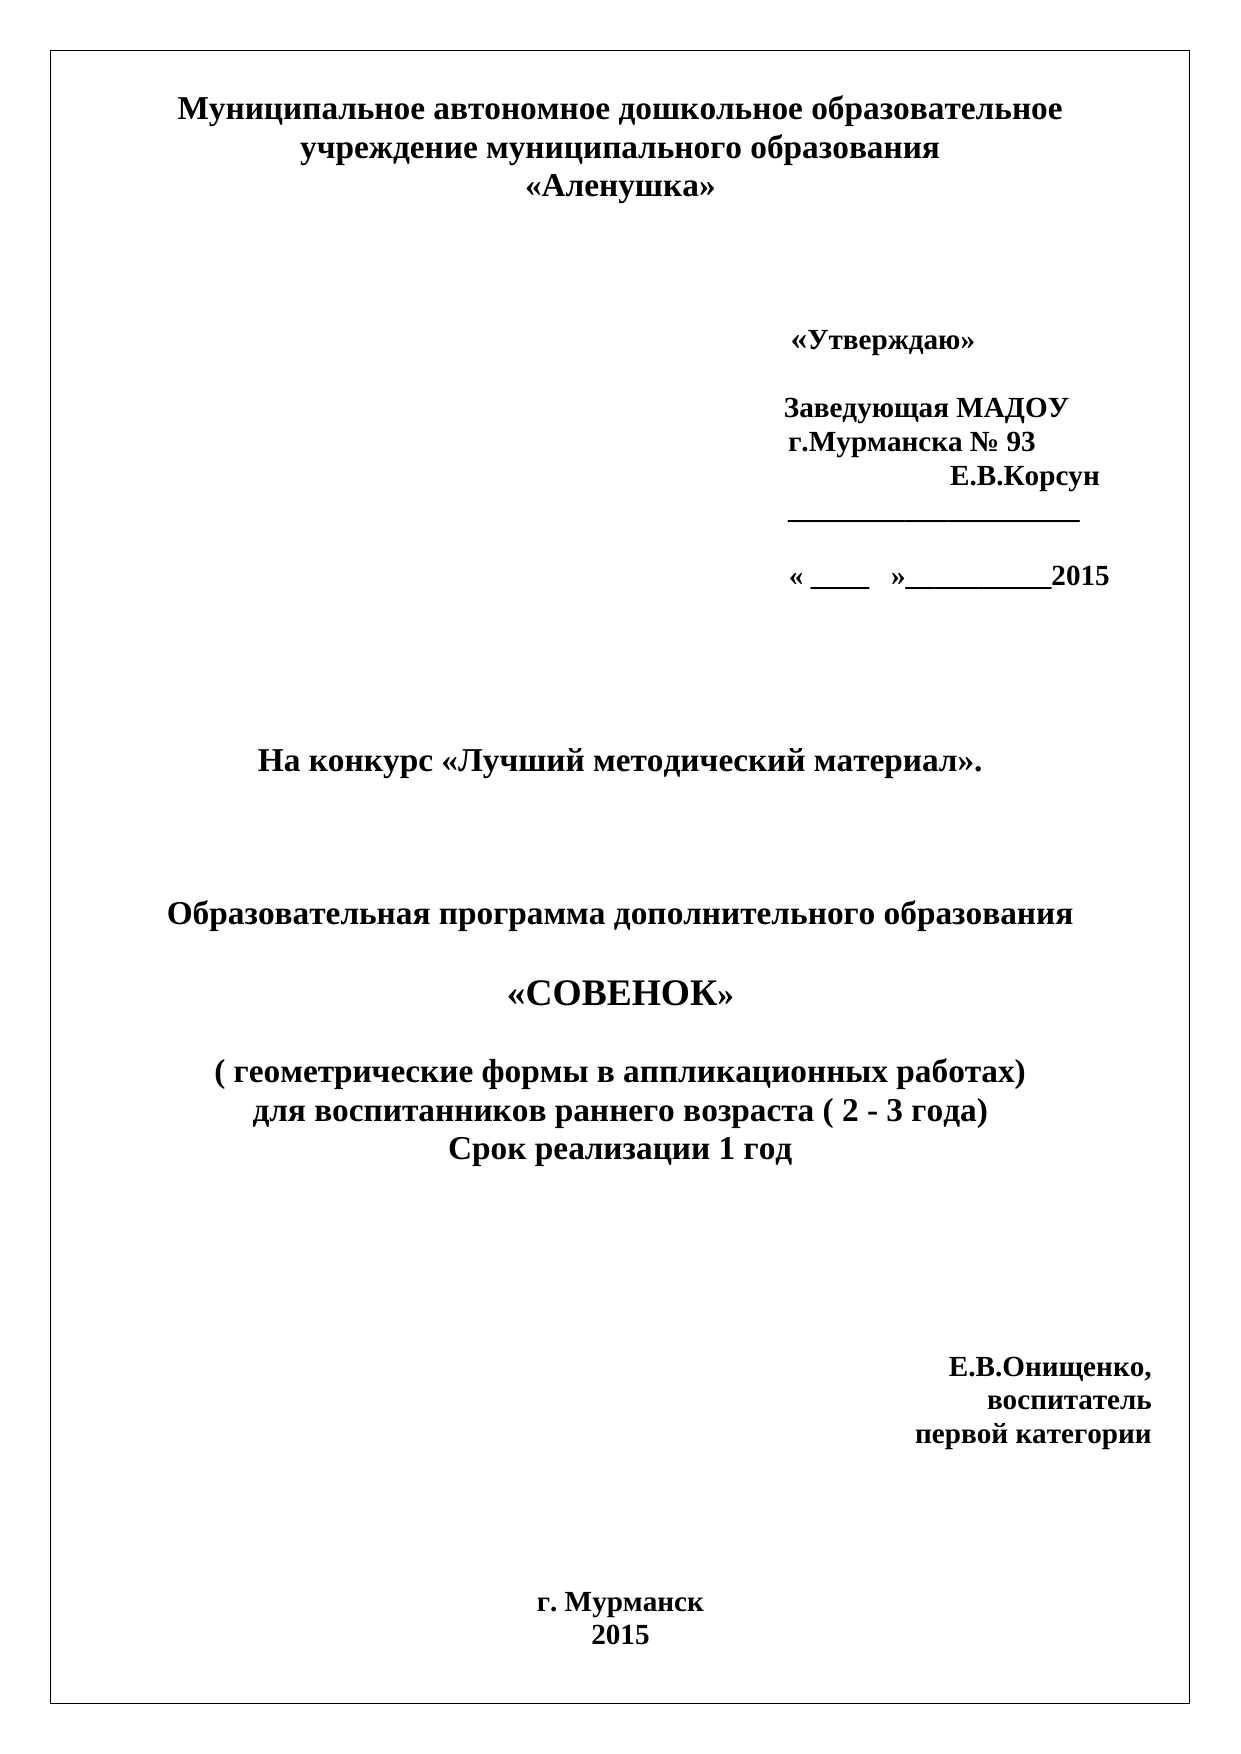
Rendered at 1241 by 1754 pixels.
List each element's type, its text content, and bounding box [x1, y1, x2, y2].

text Е.В.Корсун [89, 458, 1152, 491]
text ( геометрические формы в аппликационных работах) [89, 1052, 1152, 1090]
text « ____ »__________2015 [89, 558, 1152, 592]
text Образовательная программа дополнительного образования [89, 894, 1152, 932]
text 2015 [89, 1617, 1152, 1651]
text г. Мурманск [89, 1584, 1152, 1617]
text Срок реализации 1 год [89, 1128, 1152, 1167]
text г.Мурманска № 93 [89, 424, 1152, 458]
text На конкурс «Лучший методический материал». [89, 740, 1152, 779]
text Заведующая МАДОУ [89, 391, 1152, 424]
text Е.В.Онищенко, [89, 1349, 1152, 1382]
text «Утверждаю» [89, 319, 1152, 357]
text воспитатель первой категории [89, 1382, 1152, 1449]
text «Аленушка» [89, 165, 1152, 204]
text ____________________ [89, 491, 1152, 525]
text для воспитанников раннего возраста ( 2 - 3 года) [89, 1090, 1152, 1128]
text Муниципальное автономное дошкольное образовательное учреждение муниципального образования [89, 89, 1152, 165]
text «СОВЕНОК» [89, 970, 1152, 1013]
